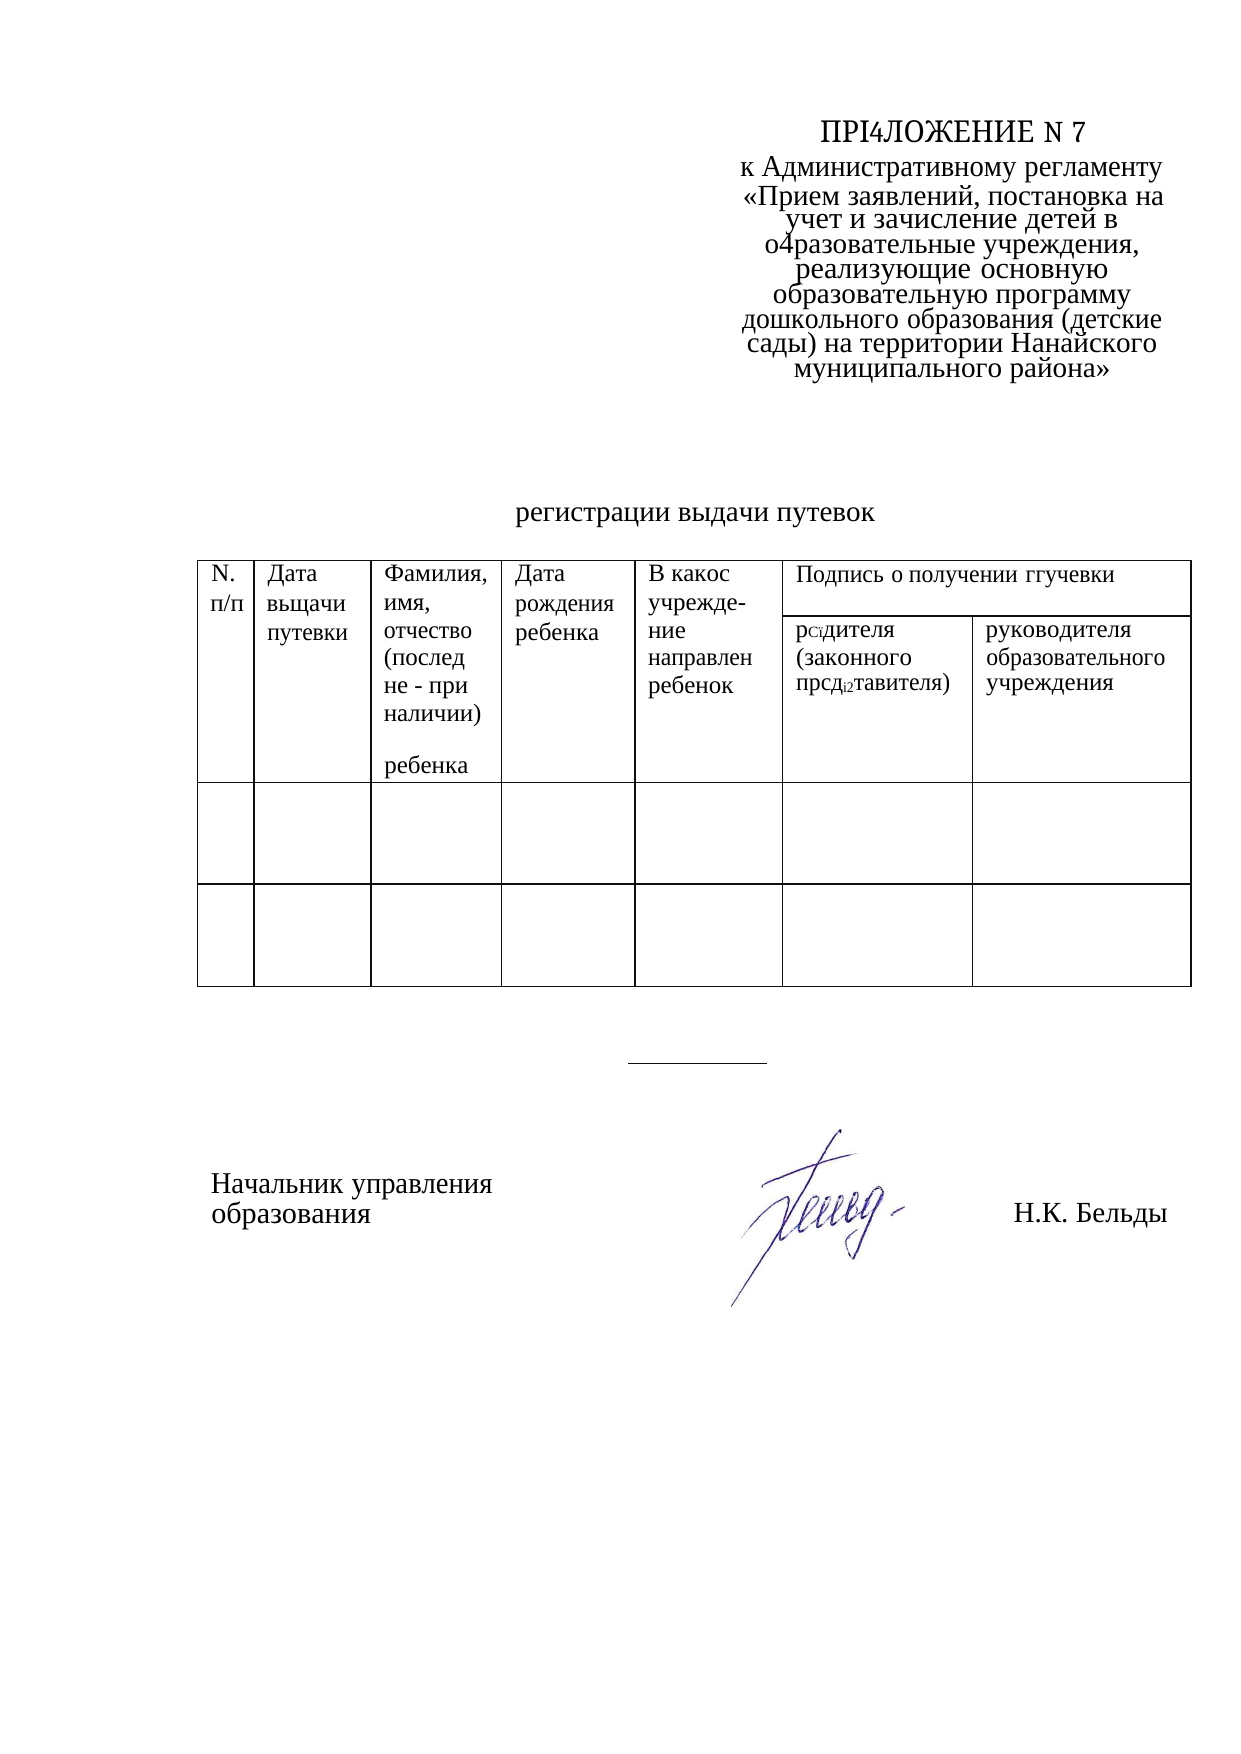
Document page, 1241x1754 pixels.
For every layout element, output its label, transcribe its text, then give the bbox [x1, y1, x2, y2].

table_header Подпись о получении ггучевки [783, 561, 1190, 615]
table_cell [783, 751, 972, 782]
table_cell [636, 885, 782, 986]
text образования Н.К. Бельды [211, 1200, 1228, 1230]
table_header Дата [255, 561, 370, 587]
table_cell [255, 783, 370, 883]
table_cell [783, 783, 972, 883]
text ПРІ4ЛОЖЕНИЕ N 7 [727, 116, 1178, 150]
table_cell ребенка [372, 751, 501, 782]
table_header Дата [502, 561, 634, 587]
table_header N. [198, 561, 253, 587]
table_cell [973, 783, 1190, 883]
table_cell [372, 783, 501, 883]
table_cell вьщачи путевки [255, 587, 370, 751]
table_cell [372, 885, 501, 986]
table_cell [783, 885, 972, 986]
table_cell [255, 751, 370, 782]
table_cell [198, 885, 253, 986]
table_cell учрежде- ние направлен ребенок [636, 587, 782, 751]
table_cell рождения ребенка [502, 587, 634, 751]
table_cell [255, 885, 370, 986]
table_cell [502, 751, 634, 782]
table_header В какос [636, 561, 782, 587]
text к Административному регламенту [725, 152, 1178, 183]
table_cell [973, 751, 1190, 782]
table_cell [198, 751, 253, 782]
text регистрации выдачи путевок [515, 494, 1228, 528]
table_header Фамилия, [372, 561, 501, 587]
text Начальник управления [211, 1170, 1228, 1200]
picture [730, 1230, 905, 1307]
text «Прием заявлений, постановка на учет и зачисление детей в о4разовательные учреждения, реализующие основную образовательную программу дошкольного образования (детские сады) на территории Нанайского муниципального района» [733, 185, 1170, 383]
table_cell [502, 783, 634, 883]
table_cell п/п [198, 587, 253, 751]
table_cell рСїдителя (законного прсді2тавителя) [783, 617, 972, 751]
table_cell [198, 783, 253, 883]
table_cell руководителя образовательного учреждения [973, 617, 1190, 751]
table_cell [973, 885, 1190, 986]
table_cell имя, отчество (послед не - при наличии) [372, 587, 501, 751]
picture [730, 1129, 905, 1170]
table_cell [502, 885, 634, 986]
table_cell [636, 783, 782, 883]
table_cell [636, 751, 782, 782]
